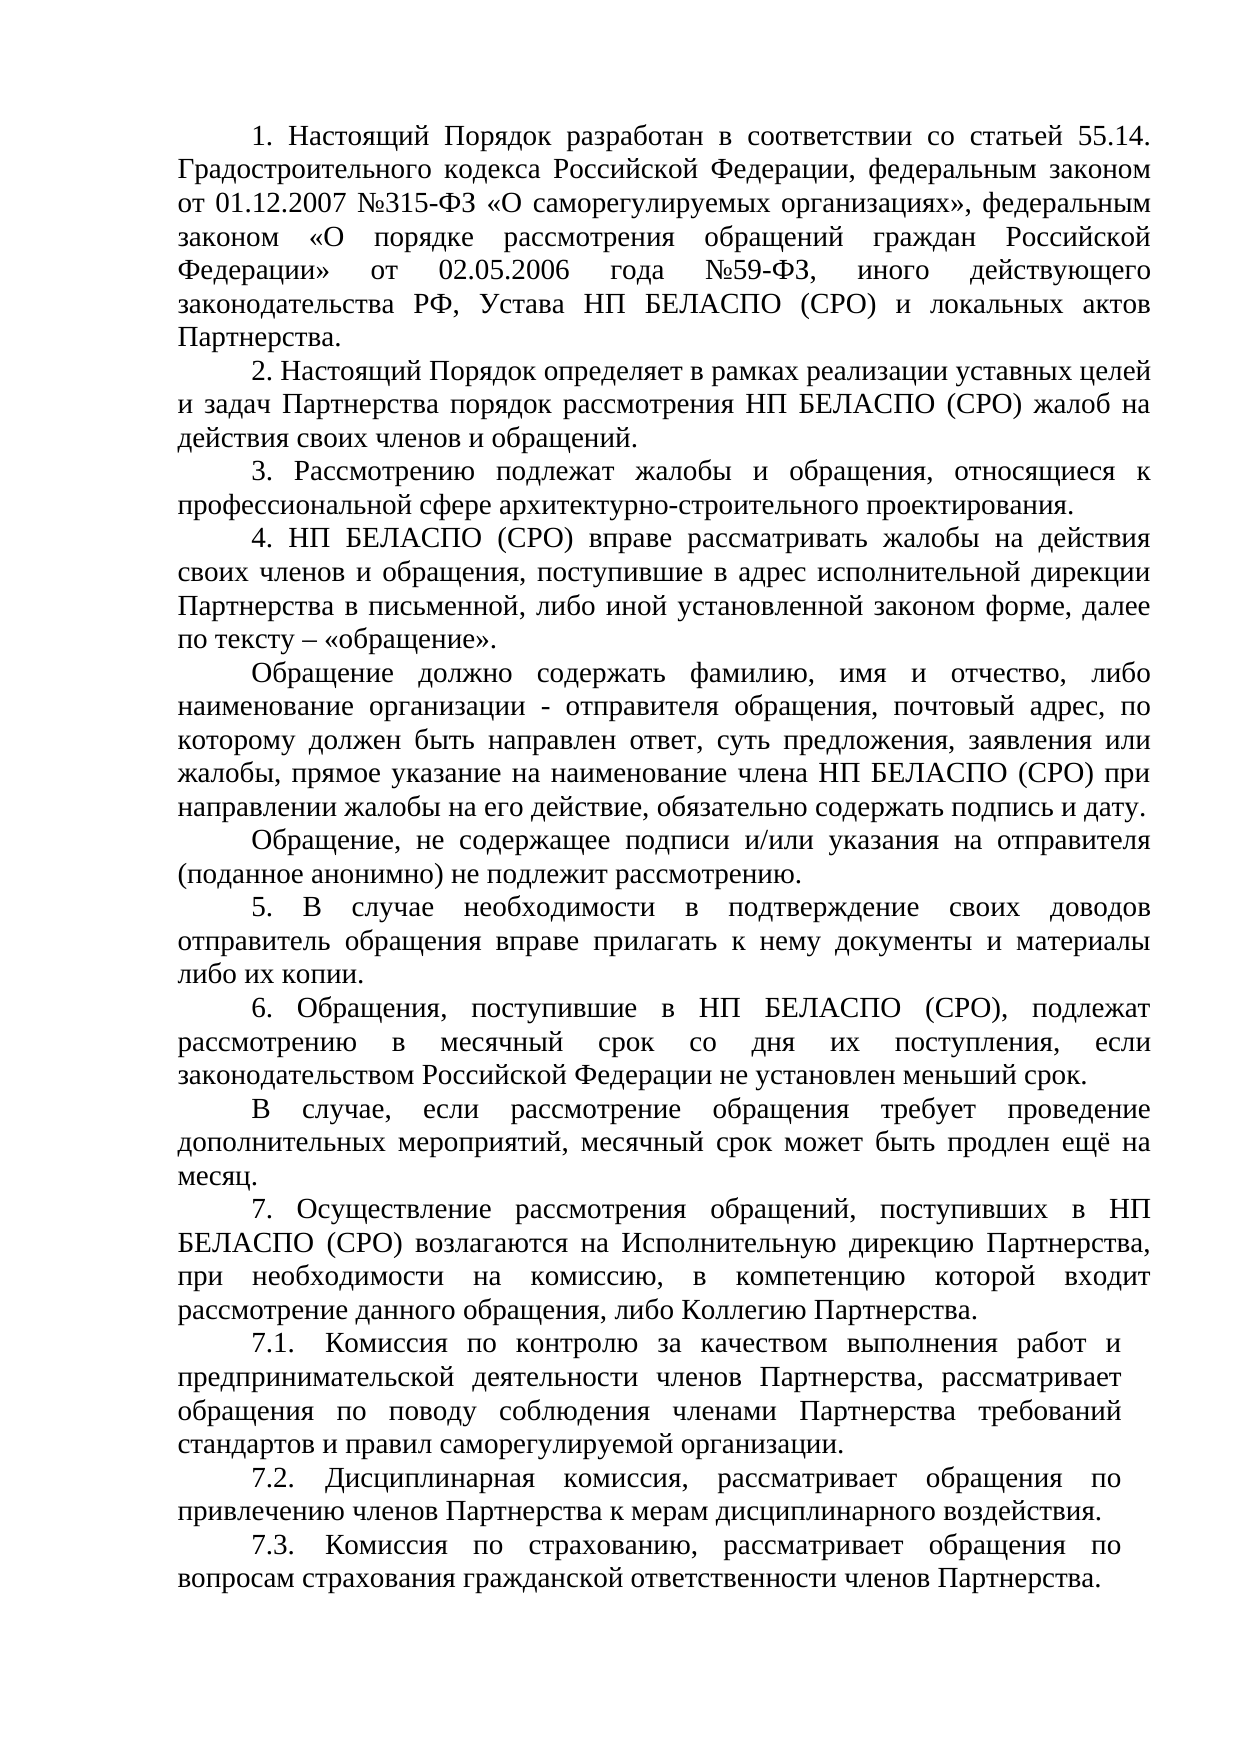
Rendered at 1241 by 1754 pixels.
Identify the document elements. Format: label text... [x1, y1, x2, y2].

text 7.3. Комиссия по страхованию, рассматривает обращения по вопросам страхования гражданской ответственности членов Партнерства. [177, 1527, 1122, 1594]
text 7. Осуществление рассмотрения обращений, поступивших в НП БЕЛАСПО (СРО) возлагаются на Исполнительную дирекцию Партнерства, при необходимости на комиссию, в компетенцию которой входит рассмотрение данного обращения, либо Коллегию Партнерства. [177, 1191, 1152, 1326]
text 5. В случае необходимости в подтверждение своих доводов отправитель обращения вправе прилагать к нему документы и материалы либо их копии. [177, 889, 1152, 990]
text 3. Рассмотрению подлежат жалобы и обращения, относящиеся к профессиональной сфере архитектурно-строительного проектирования. [177, 453, 1152, 521]
text 7.2. Дисциплинарная комиссия, рассматривает обращения по привлечению членов Партнерства к мерам дисциплинарного воздействия. [177, 1460, 1122, 1527]
text 2. Настоящий Порядок определяет в рамках реализации уставных целей и задач Партнерства порядок рассмотрения НП БЕЛАСПО (СРО) жалоб на действия своих членов и обращений. [177, 353, 1152, 453]
text 6. Обращения, поступившие в НП БЕЛАСПО (СРО), подлежат рассмотрению в месячный срок со дня их поступления, если законодательством Российской Федерации не установлен меньший срок. [177, 990, 1152, 1091]
text Обращение должно содержать фамилию, имя и отчество, либо наименование организации - отправителя обращения, почтовый адрес, по которому должен быть направлен ответ, суть предложения, заявления или жалобы, прямое указание на наименование члена НП БЕЛАСПО (СРО) при направлении жалобы на его действие, обязательно содержать подпись и дату. [177, 655, 1152, 822]
text Обращение, не содержащее подписи и/или указания на отправителя (поданное анонимно) не подлежит рассмотрению. [177, 822, 1152, 889]
subtitle 1. Настоящий Порядок разработан в соответствии со статьей 55.14. Градостроительного кодекса Российской Федерации, федеральным законом от 01.12.2007 №315-ФЗ «О саморегулируемых организациях», федеральным законом «О порядке рассмотрения обращений граждан Российской Федерации» от 02.05.2006 года №59-ФЗ, иного действующего законодательства РФ, Устава НП БЕЛАСПО (СРО) и локальных актов Партнерства. [177, 118, 1152, 353]
text 7.1. Комиссия по контролю за качеством выполнения работ и предпринимательской деятельности членов Партнерства, рассматривает обращения по поводу соблюдения членами Партнерства требований стандартов и правил саморегулируемой организации. [177, 1326, 1122, 1460]
text 4. НП БЕЛАСПО (СРО) вправе рассматривать жалобы на действия своих членов и обращения, поступившие в адрес исполнительной дирекции Партнерства в письменной, либо иной установленной законом форме, далее по тексту – «обращение». [177, 521, 1152, 655]
text В случае, если рассмотрение обращения требует проведение дополнительных мероприятий, месячный срок может быть продлен ещё на месяц. [177, 1091, 1152, 1191]
